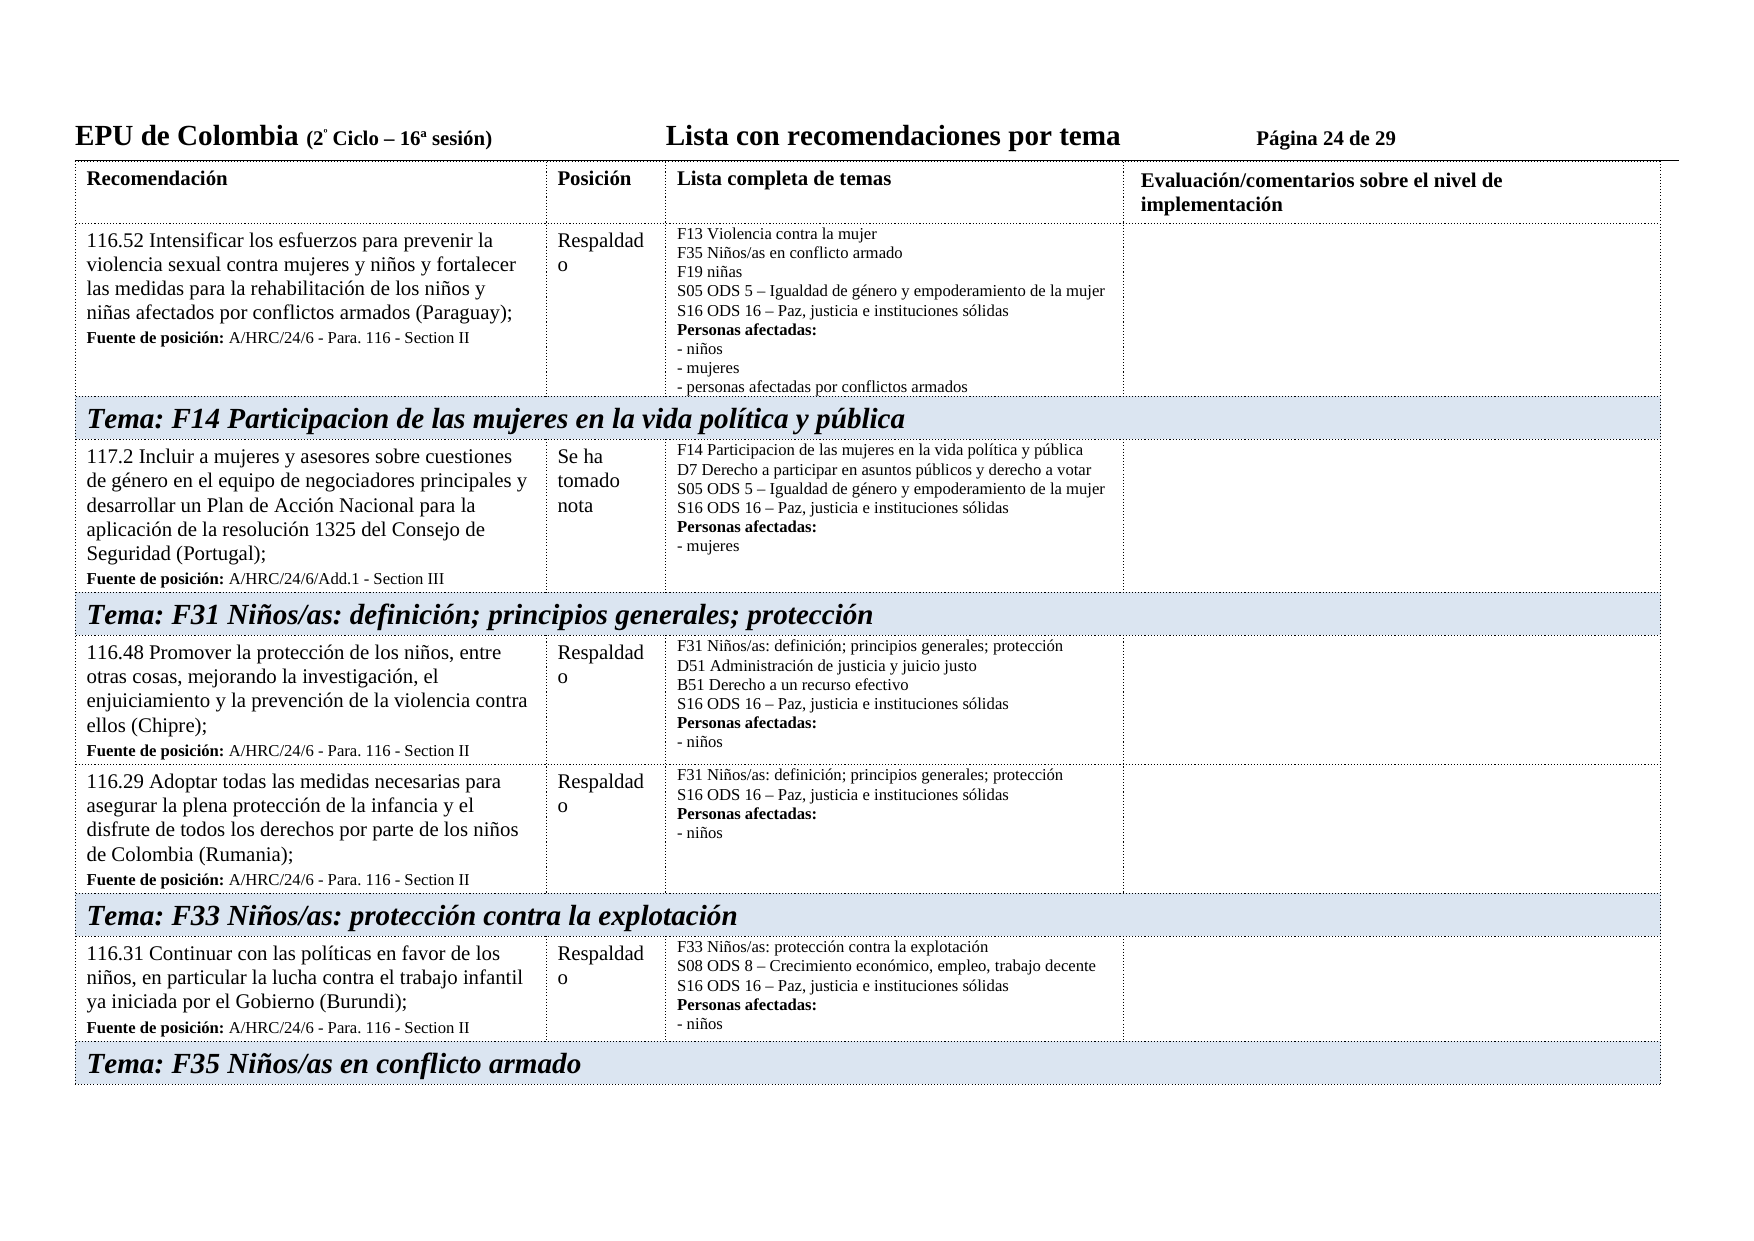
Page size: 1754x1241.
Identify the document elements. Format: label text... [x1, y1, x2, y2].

table_cell F31 Niños/as: definición; principios generales; protección S16 ODS 16 – Paz, justicia e instituciones sólidas Personas afectadas: - niños [666, 764, 1123, 893]
table_cell F31 Niños/as: definición; principios generales; protección D51 Administración de justicia y juicio justo B51 Derecho a un recurso efectivo S16 ODS 16 – Paz, justicia e instituciones sólidas Personas afectadas: - niños [666, 635, 1123, 764]
table_cell Respaldado [546, 936, 666, 1041]
table_header Evaluación/comentarios sobre el nivel de implementación [1124, 161, 1661, 223]
table_cell [1124, 764, 1661, 893]
table_cell 116.48 Promover la protección de los niños, entre otras cosas, mejorando la investigación, el enjuiciamiento y la prevención de la violencia contra ellos (Chipre); Fuente de posición: A/HRC/24/6 - Para. 116 - Section II [75, 635, 546, 764]
table_cell F33 Niños/as: protección contra la explotación S08 ODS 8 – Crecimiento económico, empleo, trabajo decente S16 ODS 16 – Paz, justicia e instituciones sólidas Personas afectadas: - niños [666, 936, 1123, 1041]
table_cell Se ha tomado nota [546, 439, 666, 592]
table_cell 116.31 Continuar con las políticas en favor de los niños, en particular la lucha contra el trabajo infantil ya iniciada por el Gobierno (Burundi); Fuente de posición: A/HRC/24/6 - Para. 116 - Section II [75, 936, 546, 1041]
table_cell Respaldado [546, 764, 666, 893]
table_cell F14 Participacion de las mujeres en la vida política y pública D7 Derecho a participar en asuntos públicos y derecho a votar S05 ODS 5 – Igualdad de género y empoderamiento de la mujer S16 ODS 16 – Paz, justicia e instituciones sólidas Personas afectadas: - mujeres [666, 439, 1123, 592]
table_cell [1124, 223, 1661, 396]
table_cell [1124, 439, 1661, 592]
table_cell 116.52 Intensificar los esfuerzos para prevenir la violencia sexual contra mujeres y niños y fortalecer las medidas para la rehabilitación de los niños y niñas afectados por conflictos armados (Paraguay); Fuente de posición: A/HRC/24/6 - Para. 116 - Section II [75, 223, 546, 396]
table_cell Tema: F14 Participacion de las mujeres en la vida política y pública [75, 396, 1661, 439]
table_cell [1124, 936, 1661, 1041]
table_cell Tema: F35 Niños/as en conflicto armado [75, 1041, 1661, 1084]
table_cell Tema: F33 Niños/as: protección contra la explotación [75, 893, 1661, 936]
table_header Lista completa de temas [666, 161, 1123, 223]
table_cell 116.29 Adoptar todas las medidas necesarias para asegurar la plena protección de la infancia y el disfrute de todos los derechos por parte de los niños de Colombia (Rumania); Fuente de posición: A/HRC/24/6 - Para. 116 - Section II [75, 764, 546, 893]
table_cell 117.2 Incluir a mujeres y asesores sobre cuestiones de género en el equipo de negociadores principales y desarrollar un Plan de Acción Nacional para la aplicación de la resolución 1325 del Consejo de Seguridad (Portugal); Fuente de posición: A/HRC/24/6/Add.1 - Section III [75, 439, 546, 592]
table_cell Respaldado [546, 635, 666, 764]
table_cell Respaldado [546, 223, 666, 396]
table_cell Tema: F31 Niños/as: definición; principios generales; protección [75, 592, 1661, 635]
table_cell [1124, 635, 1661, 764]
table_cell F13 Violencia contra la mujer F35 Niños/as en conflicto armado F19 niñas S05 ODS 5 – Igualdad de género y empoderamiento de la mujer S16 ODS 16 – Paz, justicia e instituciones sólidas Personas afectadas: - niños - mujeres - personas afectadas por conflictos armados [666, 223, 1123, 396]
table_header Posición [546, 161, 666, 223]
table_header Recomendación [75, 161, 546, 223]
